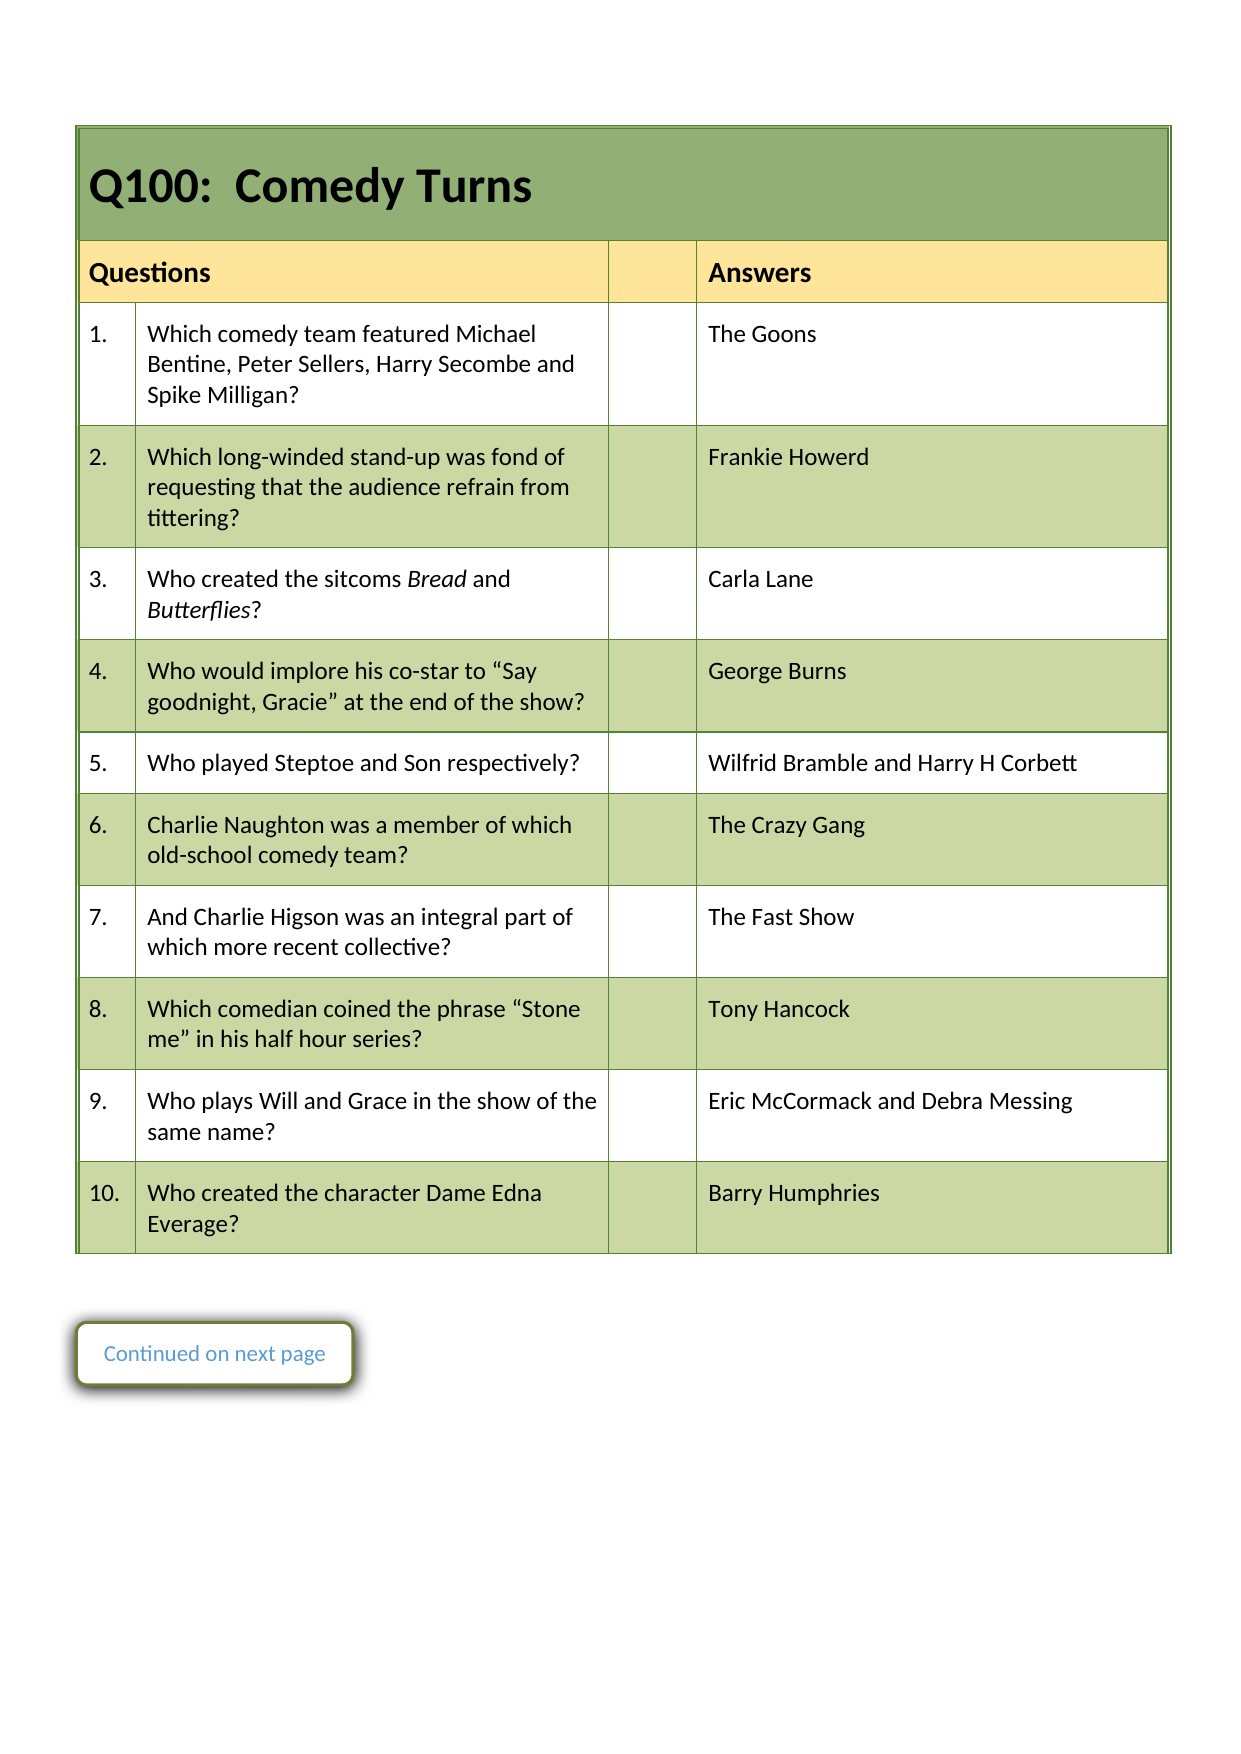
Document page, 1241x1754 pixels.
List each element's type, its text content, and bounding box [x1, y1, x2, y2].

table_cell Who created the character Dame Edna Everage? [136, 1162, 608, 1253]
table_cell [609, 794, 696, 885]
table_cell Answers [697, 241, 1167, 302]
table_cell Frankie Howerd [697, 426, 1167, 547]
table_cell [609, 548, 696, 639]
table_cell 6. [80, 794, 135, 885]
table_cell And Charlie Higson was an integral part of which more recent collective? [136, 886, 608, 977]
table_cell 7. [80, 886, 135, 977]
table_cell Carla Lane [697, 548, 1167, 639]
table_cell [609, 978, 696, 1069]
table_cell 3. [80, 548, 135, 639]
table_cell [609, 886, 696, 977]
table_cell Eric McCormack and Debra Messing [697, 1070, 1167, 1161]
table_cell 4. [80, 640, 135, 731]
table_cell Who plays Will and Grace in the show of the same name? [136, 1070, 608, 1161]
table_cell [609, 1162, 696, 1253]
table_cell Tony Hancock [697, 978, 1167, 1069]
table_cell [609, 426, 696, 547]
table_cell Questions [80, 241, 608, 302]
table_cell Wilfrid Bramble and Harry H Corbett [697, 733, 1167, 793]
table_cell [609, 640, 696, 731]
table_cell [609, 1070, 696, 1161]
table_cell 10. [80, 1162, 135, 1253]
table_cell [609, 303, 696, 424]
table_cell [609, 241, 696, 302]
table_cell The Crazy Gang [697, 794, 1167, 885]
table_cell 8. [80, 978, 135, 1069]
table_cell 5. [80, 733, 135, 793]
table_header Q100: Comedy Turns [80, 129, 1167, 240]
table_cell Which comedian coined the phrase “Stone me” in his half hour series? [136, 978, 608, 1069]
table_cell The Goons [697, 303, 1167, 424]
table_cell [609, 733, 696, 793]
table_cell Who played Steptoe and Son respectively? [136, 733, 608, 793]
table_cell 9. [80, 1070, 135, 1161]
table_cell Who created the sitcoms Bread and Butterflies? [136, 548, 608, 639]
table_cell Charlie Naughton was a member of which old-school comedy team? [136, 794, 608, 885]
table_cell 2. [80, 426, 135, 547]
table_cell The Fast Show [697, 886, 1167, 977]
table_cell 1. [80, 303, 135, 424]
table_cell Which long-winded stand-up was fond of requesting that the audience refrain from tittering? [136, 426, 608, 547]
table_cell Which comedy team featured Michael Bentine, Peter Sellers, Harry Secombe and Spike Milligan? [136, 303, 608, 424]
table_cell George Burns [697, 640, 1167, 731]
table_cell Who would implore his co-star to “Say goodnight, Gracie” at the end of the show? [136, 640, 608, 731]
table_cell Barry Humphries [697, 1162, 1167, 1253]
